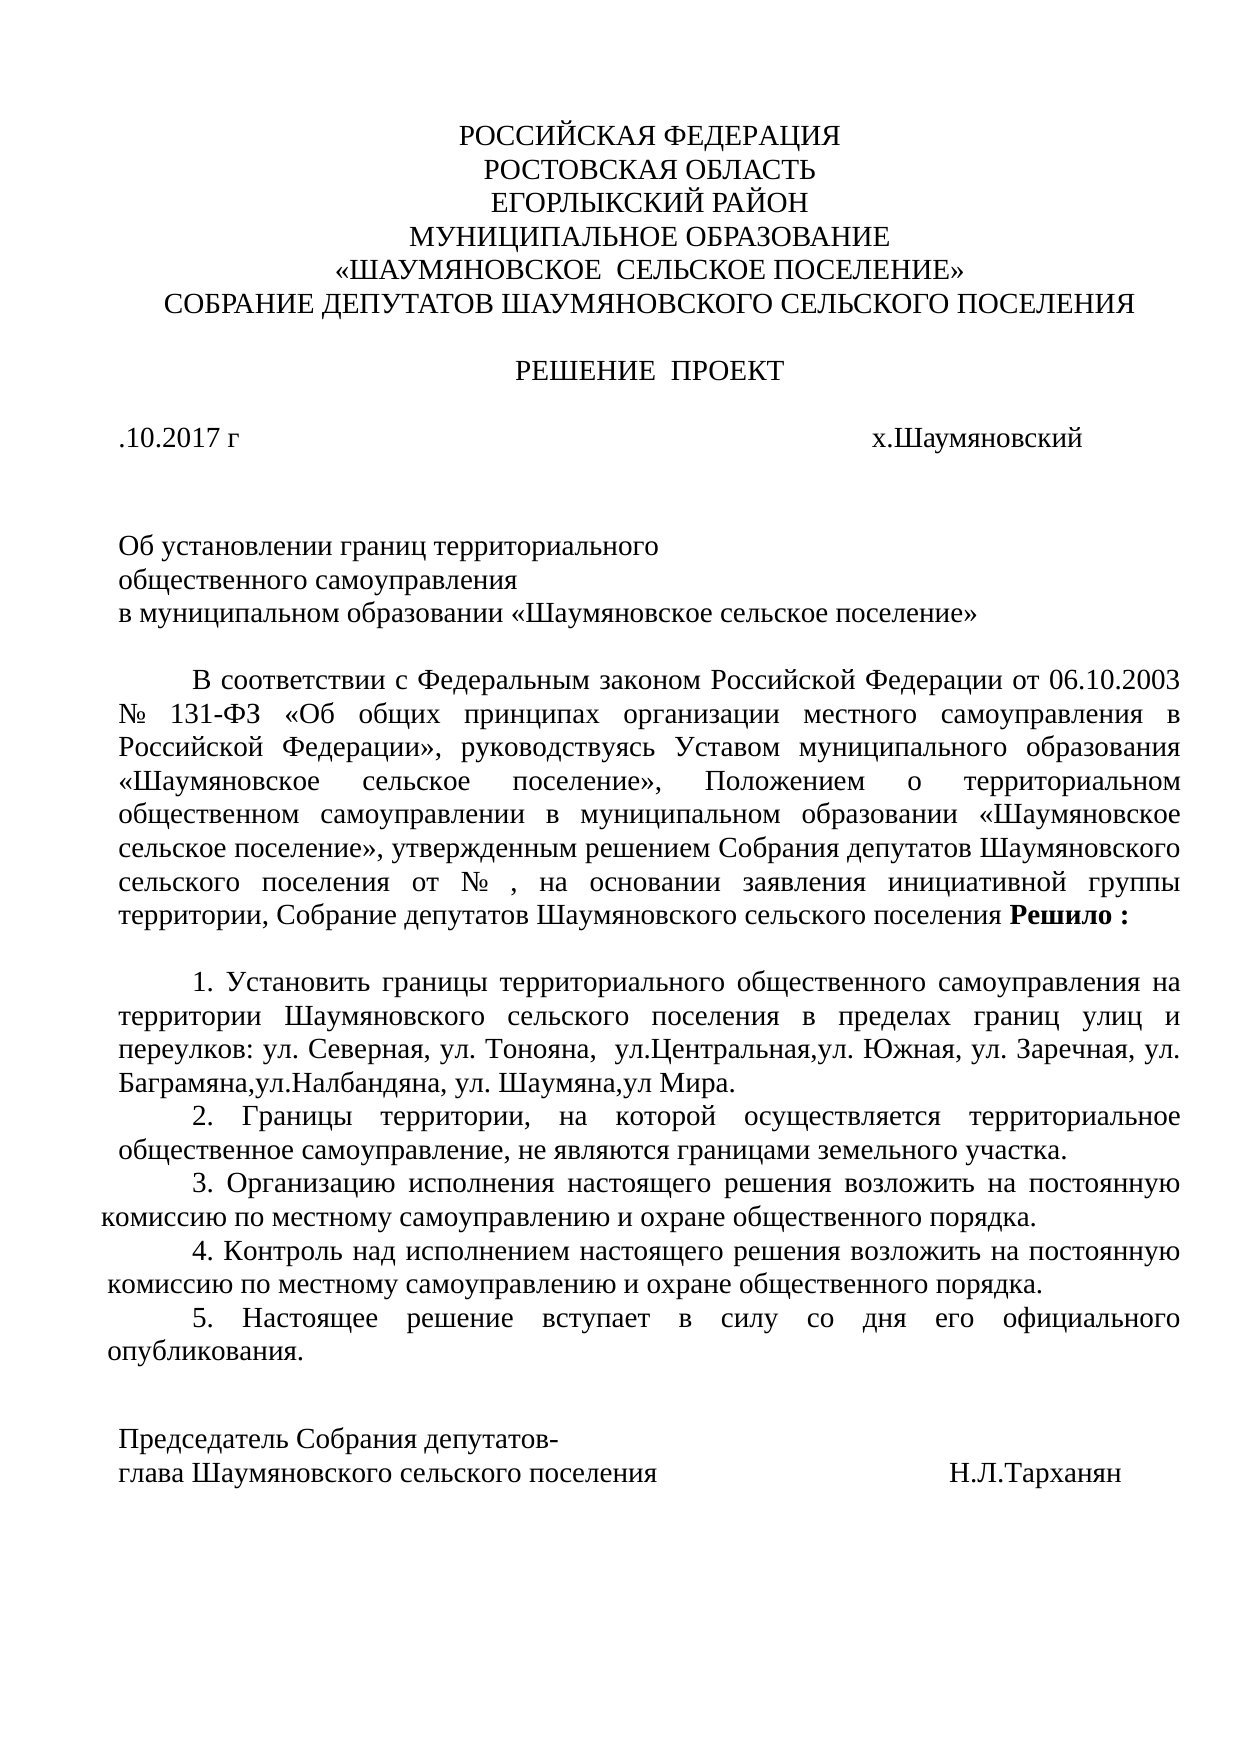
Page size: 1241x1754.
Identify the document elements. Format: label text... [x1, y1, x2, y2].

text «ШАУМЯНОВСКОЕ СЕЛЬСКОЕ ПОСЕЛЕНИЕ» [118, 252, 1181, 286]
text В соответствии с Федеральным законом Российской Федерации от 06.10.2003 № 131-ФЗ «Об общих принципах организации местного самоуправления в Российской Федерации», руководствуясь Уставом муниципального образования «Шаумяновское сельское поселение», Положением о территориальном общественном самоуправлении в муниципальном образовании «Шаумяновское сельское поселение», утвержденным решением Собрания депутатов Шаумяновского сельского поселения от № , на основании заявления инициативной группы территории, Собрание депутатов Шаумяновского сельского поселения Решило : [118, 662, 1181, 931]
text 1. Установить границы территориального общественного самоуправления на территории Шаумяновского сельского поселения в пределах границ улиц и переулков: ул. Северная, ул. Тонояна, ул.Центральная,ул. Южная, ул. Заречная, ул. Баграмяна,ул.Налбандяна, ул. Шаумяна,ул Мира. [118, 964, 1181, 1098]
text РЕШЕНИЕ ПРОЕКТ [118, 353, 1181, 387]
text общественного самоуправления [118, 562, 1181, 595]
text глава Шаумяновского сельского поселения Н.Л.Тарханян [118, 1455, 1181, 1488]
table_header .10.2017 г [107, 387, 591, 471]
text 2. Границы территории, на которой осуществляется территориальное общественное самоуправление, не являются границами земельного участка. [118, 1098, 1181, 1166]
table_header х.Шаумяновский [591, 387, 1181, 471]
text Об установлении границ территориального [118, 528, 1181, 562]
text ЕГОРЛЫКСКИЙ РАЙОН [118, 185, 1181, 219]
text РОССИЙСКАЯ ФЕДЕРАЦИЯ [118, 118, 1181, 152]
text МУНИЦИПАЛЬНОЕ ОБРАЗОВАНИЕ [118, 219, 1181, 252]
text 3. Организацию исполнения настоящего решения возложить на постоянную комиссию по местному самоуправлению и охране общественного порядка. [101, 1166, 1181, 1233]
text Председатель Собрания депутатов- [118, 1421, 1181, 1455]
text 4. Контроль над исполнением настоящего решения возложить на постоянную комиссию по местному самоуправлению и охране общественного порядка. [107, 1233, 1181, 1300]
text СОБРАНИЕ ДЕПУТАТОВ ШАУМЯНОВСКОГО СЕЛЬСКОГО ПОСЕЛЕНИЯ [118, 286, 1181, 319]
text РОСТОВСКАЯ ОБЛАСТЬ [118, 152, 1181, 185]
text в муниципальном образовании «Шаумяновское сельское поселение» [118, 595, 1181, 629]
text 5. Настоящее решение вступает в силу со дня его официального опубликования. [107, 1300, 1181, 1367]
